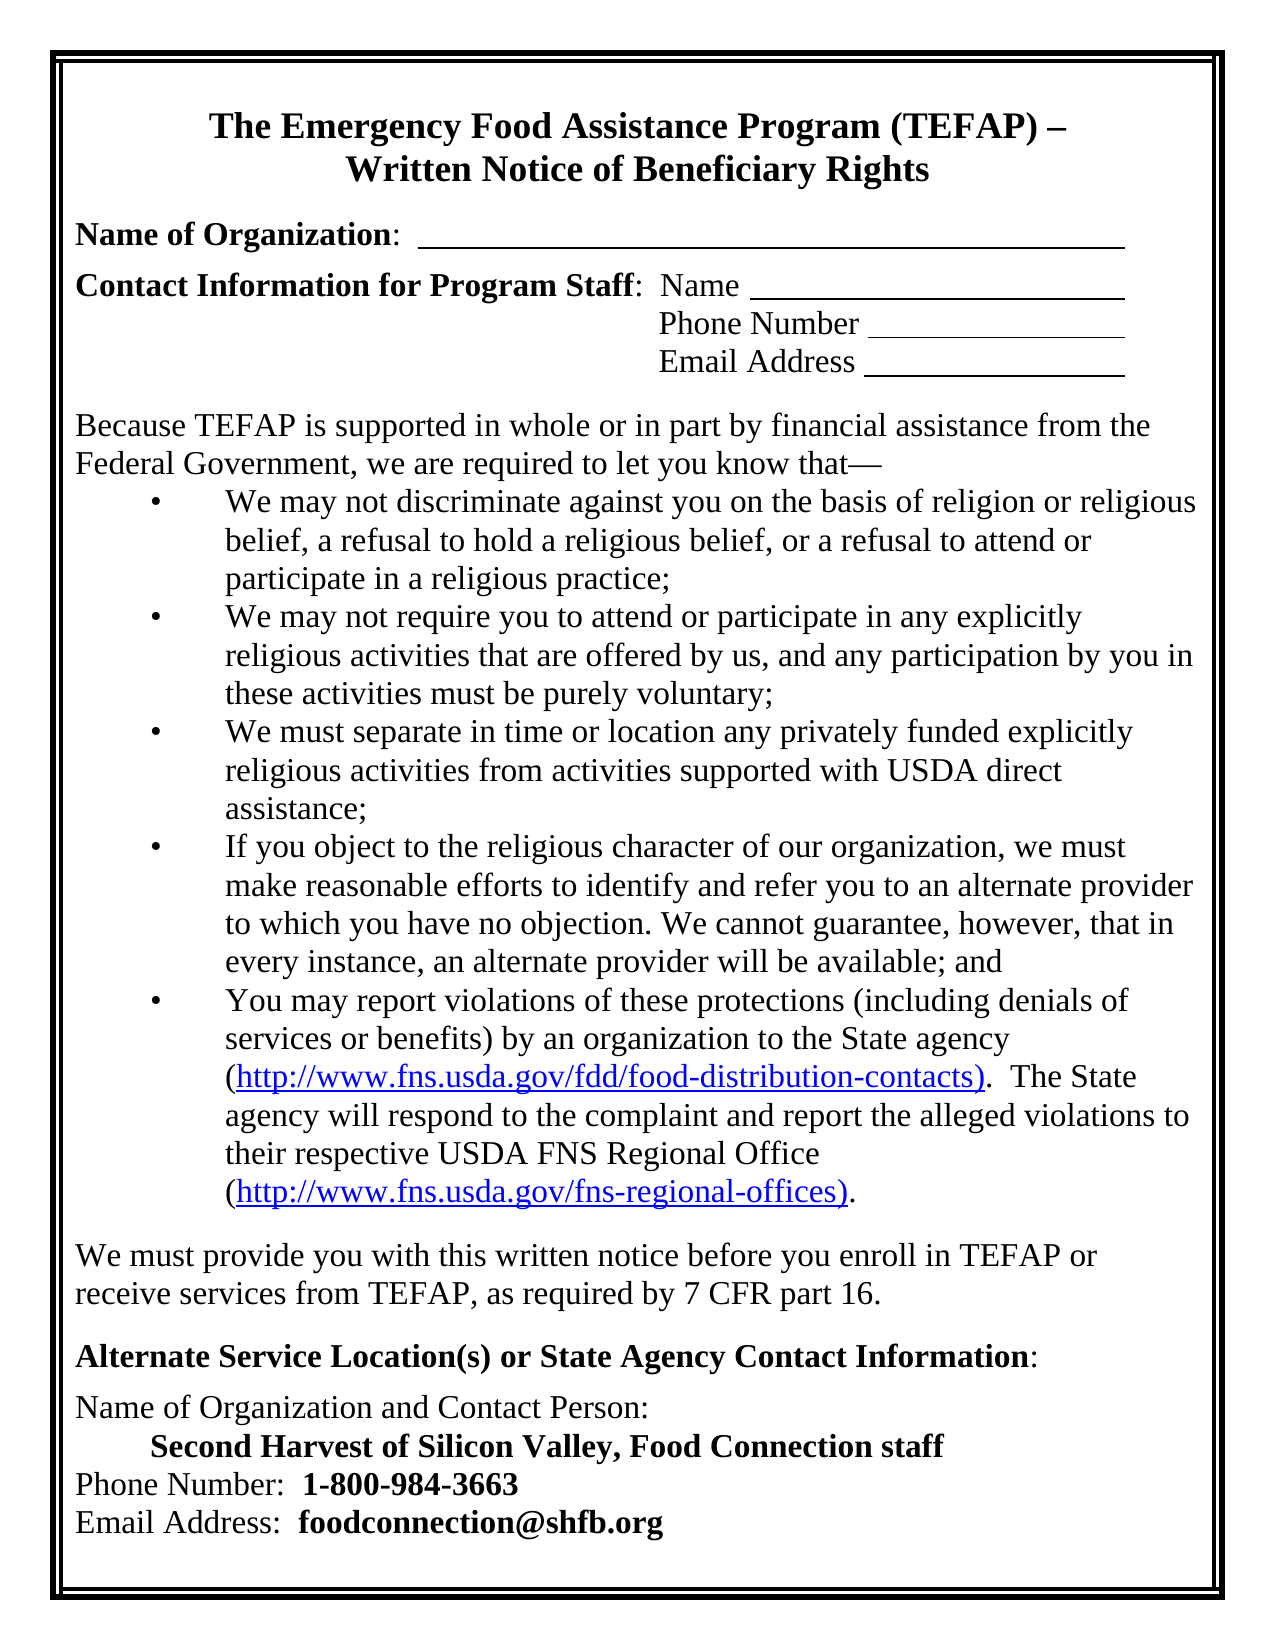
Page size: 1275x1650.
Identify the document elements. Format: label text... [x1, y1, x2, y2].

text The Emergency Food Assistance Program (TEFAP) – [75, 103, 1200, 146]
text Because TEFAP is supported in whole or in part by financial assistance from the Federal Government, we are required to let you know that— [75, 405, 1200, 482]
text • We must separate in time or location any privately funded explicitly religious activities from activities supported with USDA direct assistance; [150, 712, 1200, 827]
text • We may not discriminate against you on the basis of religion or religious belief, a refusal to hold a religious belief, or a refusal to attend or participate in a religious practice; [150, 482, 1200, 597]
text Contact Information for Program Staff: Name Phone Number Email Address [75, 265, 1200, 380]
text Name of Organization: [75, 214, 1200, 253]
text • You may report violations of these protections (including denials of services or benefits) by an organization to the State agency (http://www.fns.usda.gov/fdd/food-distribution-contacts). The State agency will respond to the complaint and report the alleged violations to their respective USDA FNS Regional Office (http://www.fns.usda.gov/fns-regional-offices). [150, 980, 1200, 1210]
text Second Harvest of Silicon Valley, Food Connection staff Phone Number: 1-800-984-3663 Email Address: foodconnection@shfb.org [75, 1426, 1200, 1541]
text Alternate Service Location(s) or State Agency Contact Information: [75, 1337, 1200, 1375]
text We must provide you with this written notice before you enroll in TEFAP or receive services from TEFAP, as required by 7 CFR part 16. [75, 1235, 1200, 1312]
text • If you object to the religious character of our organization, we must make reasonable efforts to identify and refer you to an alternate provider to which you have no objection. We cannot guarantee, however, that in every instance, an alternate provider will be available; and [150, 827, 1200, 980]
text • We may not require you to attend or participate in any explicitly religious activities that are offered by us, and any participation by you in these activities must be purely voluntary; [150, 597, 1200, 712]
text Name of Organization and Contact Person: [75, 1388, 1200, 1426]
text Written Notice of Beneficiary Rights [75, 146, 1200, 189]
